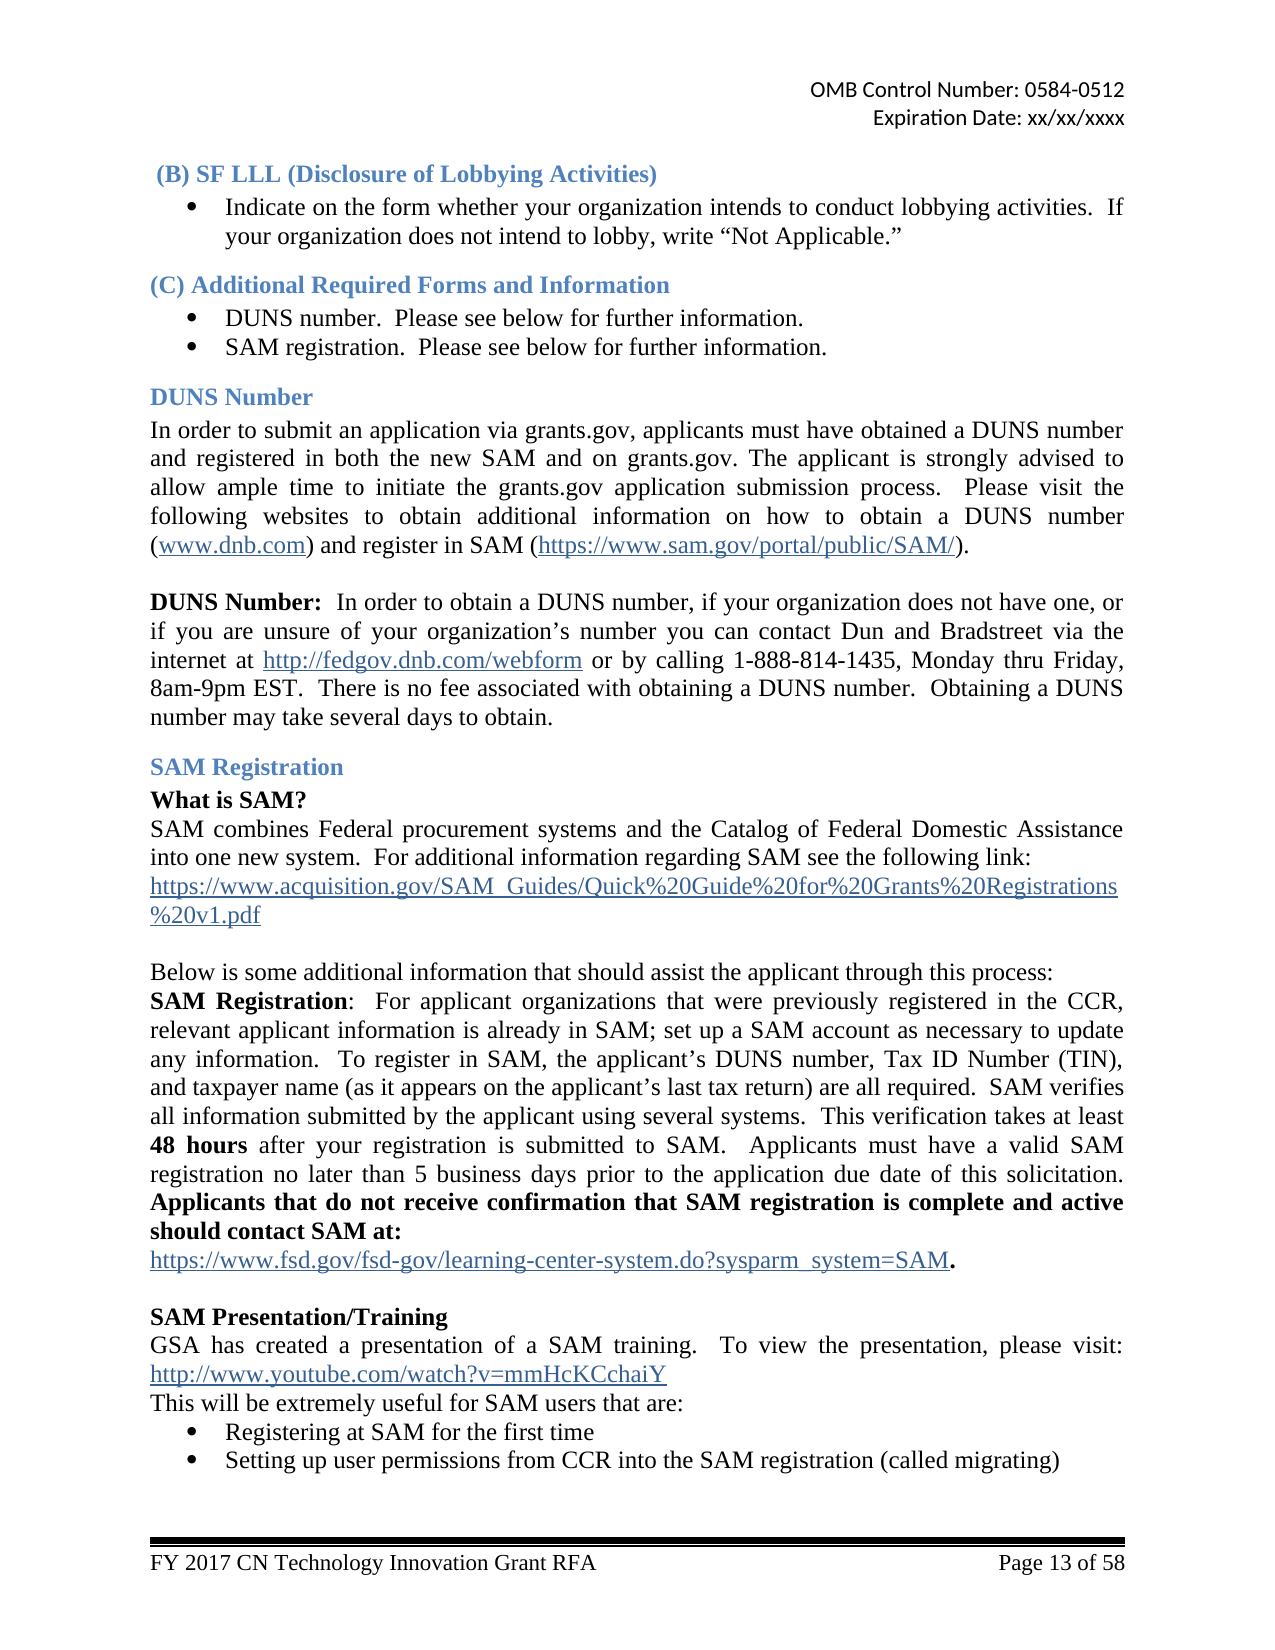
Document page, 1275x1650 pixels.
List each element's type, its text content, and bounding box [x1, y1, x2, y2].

text GSA has created a presentation of a SAM training. To view the presentation, please visit: http://www.youtube.com/watch?v=mmHcKCchaiY [150, 1330, 1125, 1388]
list SAM registration. Please see below for further information. [187, 332, 1125, 361]
text https://www.fsd.gov/fsd-gov/learning-center-system.do?sysparm_system=SAM. [150, 1245, 1125, 1274]
subtitle DUNS Number [150, 382, 1125, 411]
text SAM Presentation/Training [150, 1302, 1125, 1330]
text Below is some additional information that should assist the applicant through this process: [150, 957, 1125, 986]
text DUNS Number: In order to obtain a DUNS number, if your organization does not have one, or if you are unsure of your organization’s number you can contact Dun and Bradstreet via the internet at http://fedgov.dnb.com/webform or by calling 1-888-814-1435, Monday thru Friday, 8am-9pm EST. There is no fee associated with obtaining a DUNS number. Obtaining a DUNS number may take several days to obtain. [150, 587, 1125, 731]
subtitle (C) Additional Required Forms and Information [150, 270, 1125, 299]
text SAM Registration: For applicant organizations that were previously registered in the CCR, relevant applicant information is already in SAM; set up a SAM account as necessary to update any information. To register in SAM, the applicant’s DUNS number, Tax ID Number (TIN), and taxpayer name (as it appears on the applicant’s last tax return) are all required. SAM verifies all information submitted by the applicant using several systems. This verification takes at least 48 hours after your registration is submitted to SAM. Applicants must have a valid SAM registration no later than 5 business days prior to the application due date of this solicitation. Applicants that do not receive confirmation that SAM registration is complete and active should contact SAM at: [150, 986, 1125, 1245]
list DUNS number. Please see below for further information. [187, 303, 1125, 332]
text https://www.acquisition.gov/SAM_Guides/Quick%20Guide%20for%20Grants%20Registrations%20v1.pdf [150, 871, 1125, 929]
text This will be extremely useful for SAM users that are: [150, 1388, 1125, 1417]
list Registering at SAM for the first time [187, 1417, 1125, 1445]
list Indicate on the form whether your organization intends to conduct lobbying activities. If your organization does not intend to lobby, write “Not Applicable.” [187, 192, 1125, 249]
subtitle SAM Registration [150, 752, 1125, 781]
list Setting up user permissions from CCR into the SAM registration (called migrating) [187, 1445, 1125, 1474]
subtitle (B) SF LLL (Disclosure of Lobbying Activities) [150, 159, 1125, 188]
text In order to submit an application via grants.gov, applicants must have obtained a DUNS number and registered in both the new SAM and on grants.gov. The applicant is strongly advised to allow ample time to initiate the grants.gov application submission process. Please visit the following websites to obtain additional information on how to obtain a DUNS number (www.dnb.com) and register in SAM (https://www.sam.gov/portal/public/SAM/). [150, 415, 1125, 558]
text What is SAM? SAM combines Federal procurement systems and the Catalog of Federal Domestic Assistance into one new system. For additional information regarding SAM see the following link: [150, 785, 1125, 871]
